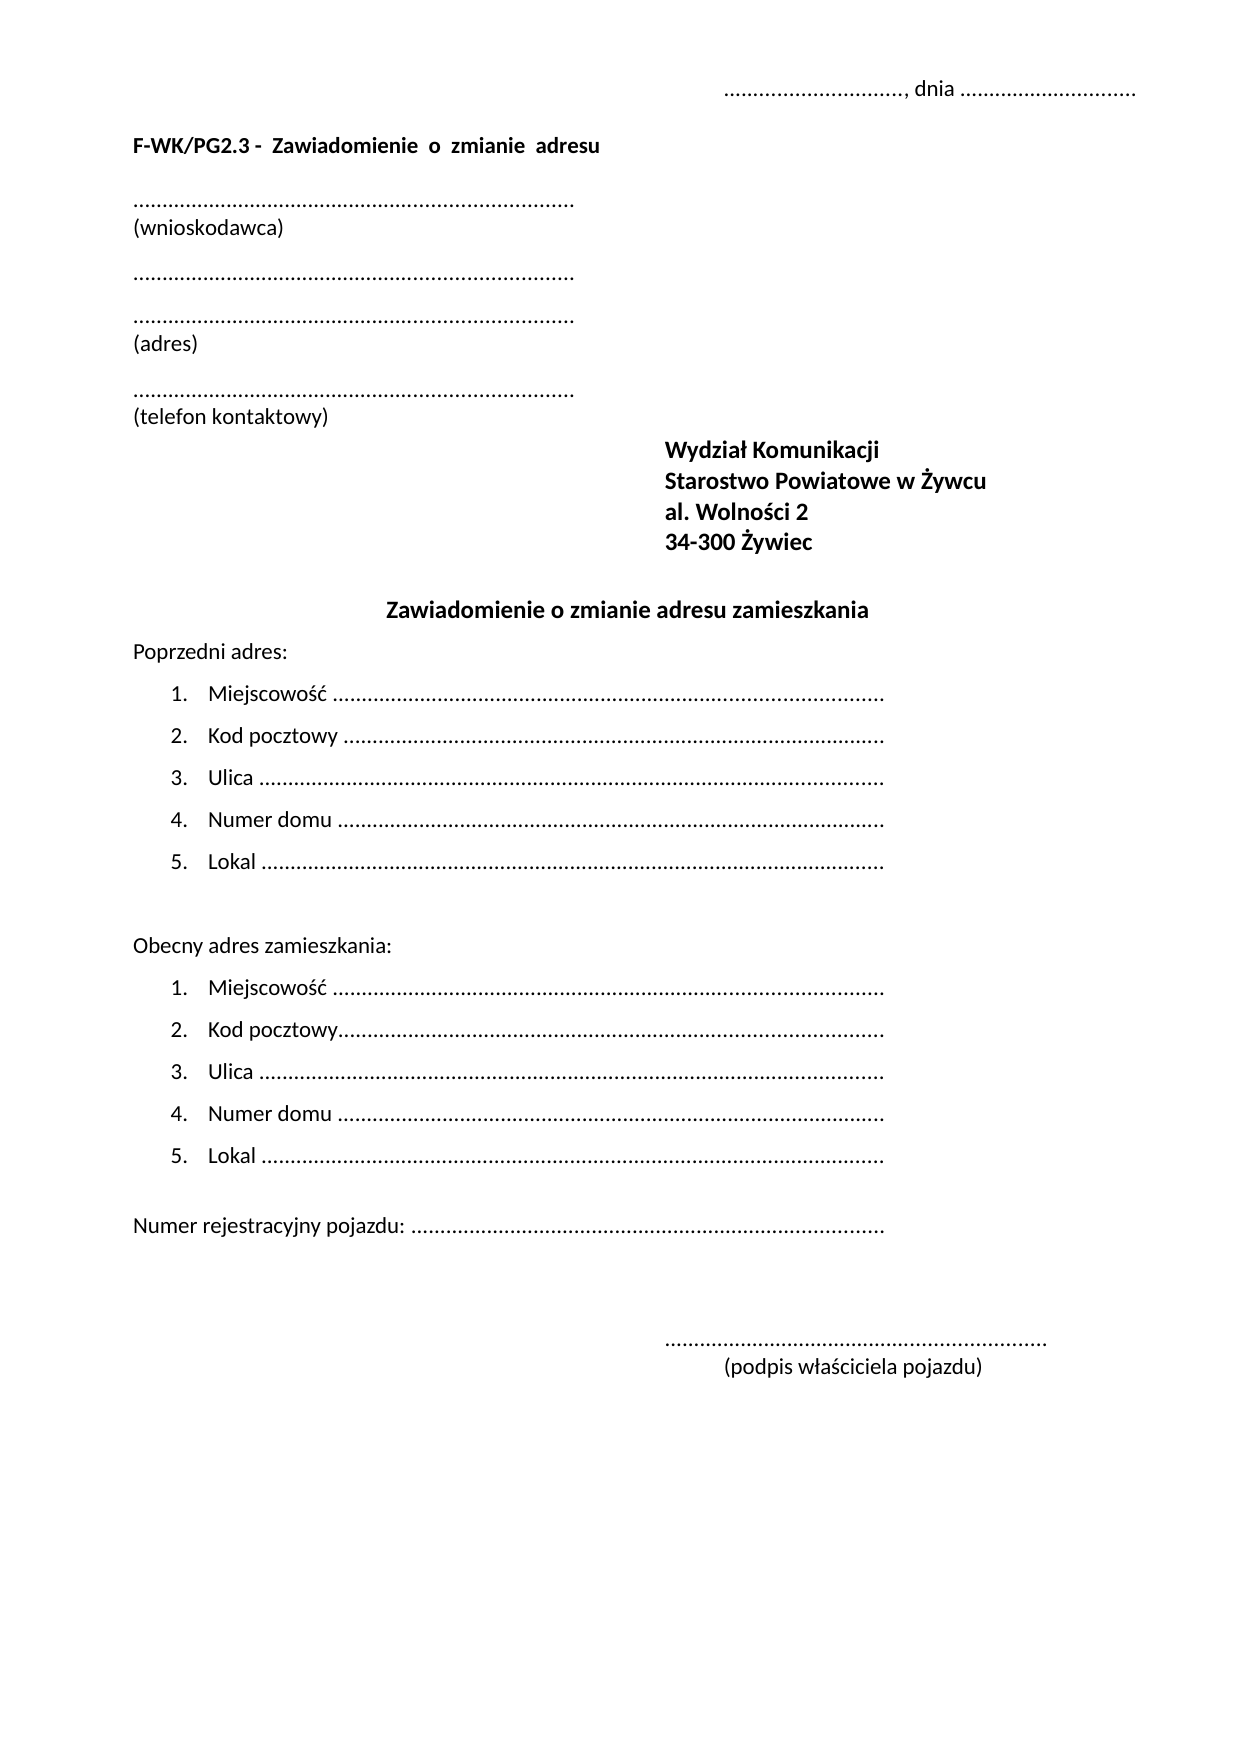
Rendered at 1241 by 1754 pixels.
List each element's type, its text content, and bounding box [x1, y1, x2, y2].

text , dnia [133, 74, 1122, 102]
text Poprzedni adres: [133, 637, 1122, 665]
list Ulica [170, 1057, 1122, 1085]
text (wnioskodawca) [133, 213, 1122, 241]
list Kod pocztowy [170, 1015, 1122, 1043]
list Numer domu [170, 1099, 1122, 1127]
list Miejscowość [170, 679, 1122, 707]
list Lokal [170, 1141, 1122, 1169]
text Obecny adres zamieszkania: [133, 931, 1122, 959]
text (telefon kontaktowy) [133, 402, 1122, 430]
text Wydział Komunikacji [664, 434, 1122, 465]
list Miejscowość [170, 973, 1122, 1001]
list Kod pocztowy [170, 721, 1122, 749]
text (podpis właściciela pojazdu) [133, 1352, 1122, 1380]
text Numer rejestracyjny pojazdu: [133, 1211, 1122, 1239]
list Ulica [170, 763, 1122, 791]
list Numer domu [170, 805, 1122, 833]
text Starostwo Powiatowe w Żywcu [664, 465, 1122, 496]
text al. Wolności 2 [664, 496, 1122, 526]
list Lokal [170, 847, 1122, 875]
text F-WK/PG2.3 - Zawiadomienie o zmianie adresu [133, 131, 1122, 159]
subtitle Zawiadomienie o zmianie adresu zamieszkania [133, 594, 1122, 625]
text 34-300 Żywiec [664, 526, 1122, 557]
text (adres) [133, 329, 1122, 357]
